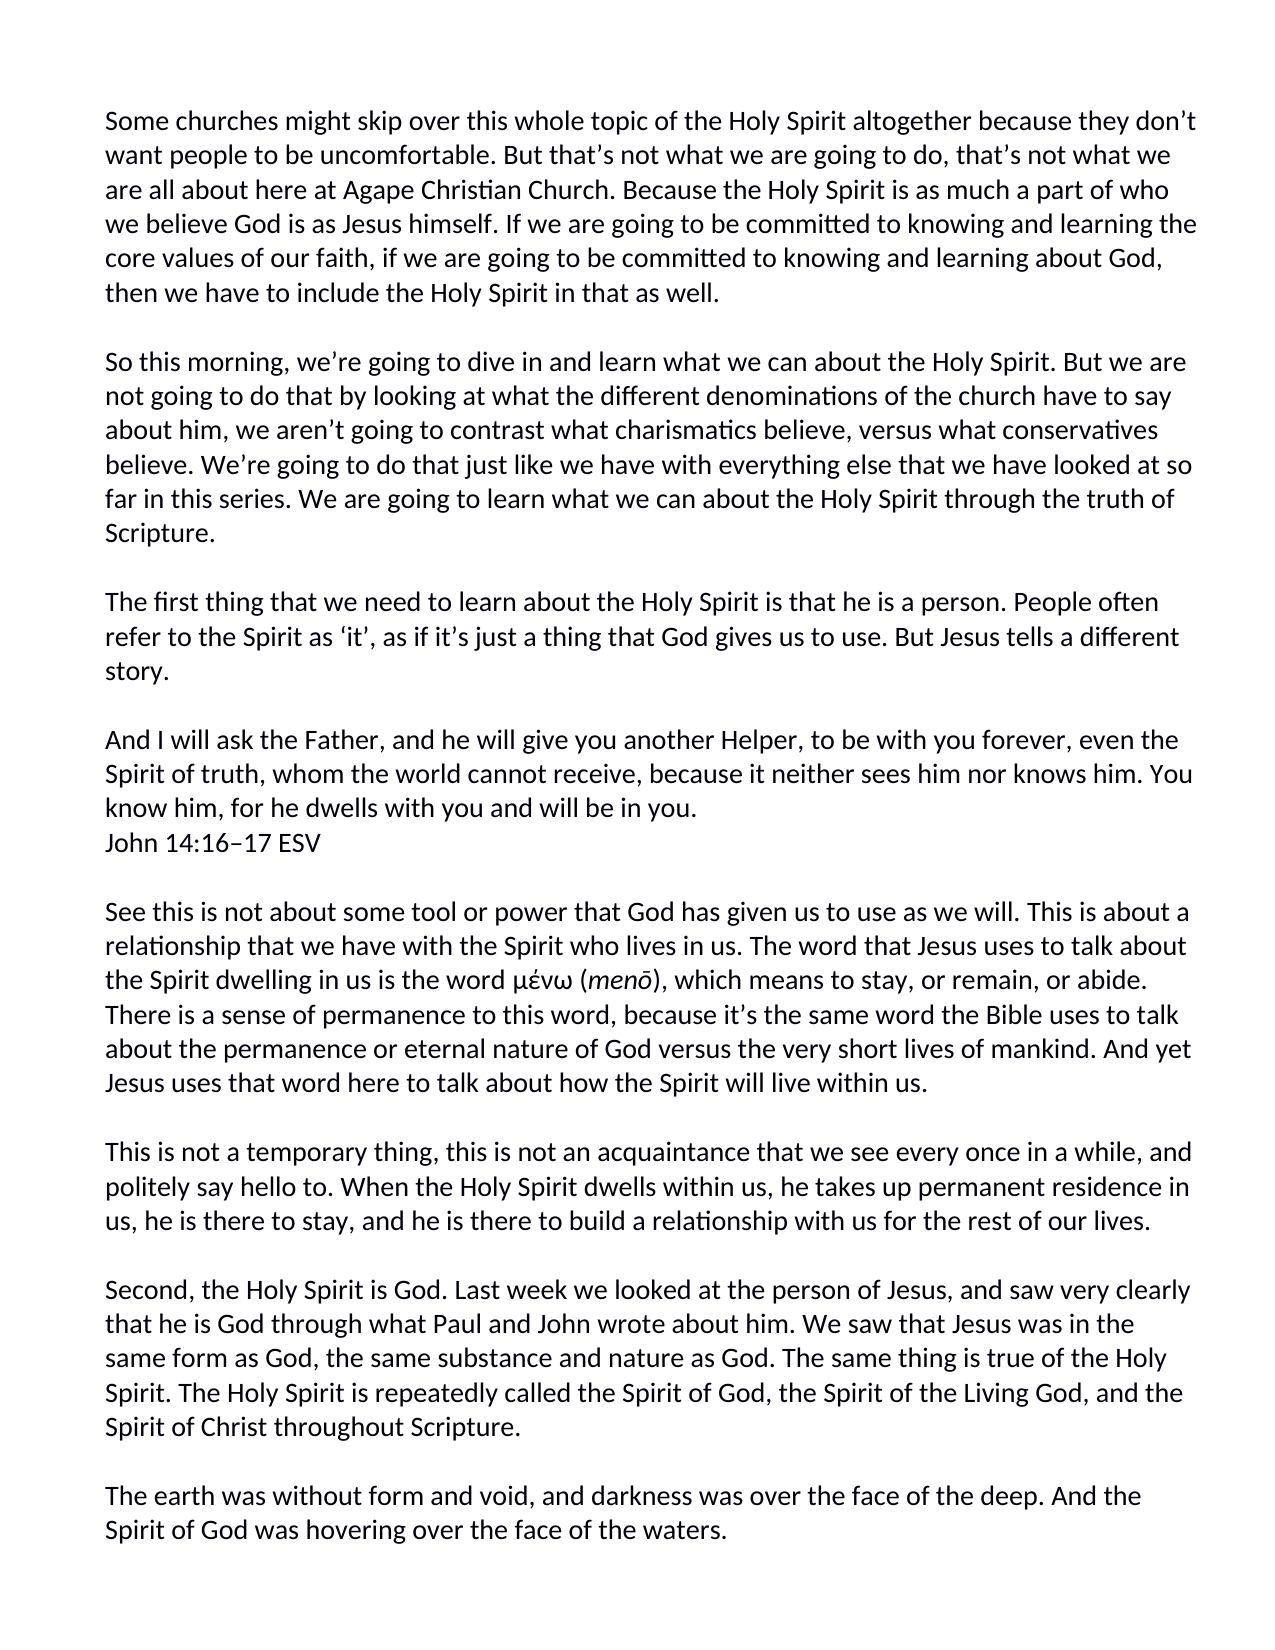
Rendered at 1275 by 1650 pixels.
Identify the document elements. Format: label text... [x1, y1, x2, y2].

list This is not a temporary thing, this is not an acquaintance that we see every once in a while, and politely say hello to. When the Holy Spirit dwells within us, he takes up permanent residence in us, he is there to stay, and he is there to build a relationship with us for the rest of our lives. [105, 1134, 1200, 1237]
list So this morning, we’re going to dive in and learn what we can about the Holy Spirit. But we are not going to do that by looking at what the different denominations of the church have to say about him, we aren’t going to contrast what charismatics believe, versus what conservatives believe. We’re going to do that just like we have with everything else that we have looked at so far in this series. We are going to learn what we can about the Holy Spirit through the truth of Scripture. [105, 344, 1200, 550]
text John 14:16–17 ESV [105, 825, 1200, 859]
list See this is not about some tool or power that God has given us to use as we will. This is about a relationship that we have with the Spirit who lives in us. The word that Jesus uses to talk about the Spirit dwelling in us is the word μένω (menō), which means to stay, or remain, or abide. There is a sense of permanence to this word, because it’s the same word the Bible uses to talk about the permanence or eternal nature of God versus the very short lives of mankind. And yet Jesus uses that word here to talk about how the Spirit will live within us. [105, 894, 1200, 1100]
list Some churches might skip over this whole topic of the Holy Spirit altogether because they don’t want people to be uncomfortable. But that’s not what we are going to do, that’s not what we are all about here at Agape Christian Church. Because the Holy Spirit is as much a part of who we believe God is as Jesus himself. If we are going to be committed to knowing and learning the core values of our faith, if we are going to be committed to knowing and learning about God, then we have to include the Holy Spirit in that as well. [105, 103, 1200, 309]
text The earth was without form and void, and darkness was over the face of the deep. And the Spirit of God was hovering over the face of the waters. [105, 1478, 1200, 1547]
list The first thing that we need to learn about the Holy Spirit is that he is a person. People often refer to the Spirit as ‘it’, as if it’s just a thing that God gives us to use. But Jesus tells a different story. [105, 584, 1200, 687]
text And I will ask the Father, and he will give you another Helper, to be with you forever, even the Spirit of truth, whom the world cannot receive, because it neither sees him nor knows him. You know him, for he dwells with you and will be in you. [105, 722, 1200, 825]
list Second, the Holy Spirit is God. Last week we looked at the person of Jesus, and saw very clearly that he is God through what Paul and John wrote about him. We saw that Jesus was in the same form as God, the same substance and nature as God. The same thing is true of the Holy Spirit. The Holy Spirit is repeatedly called the Spirit of God, the Spirit of the Living God, and the Spirit of Christ throughout Scripture. [105, 1272, 1200, 1444]
